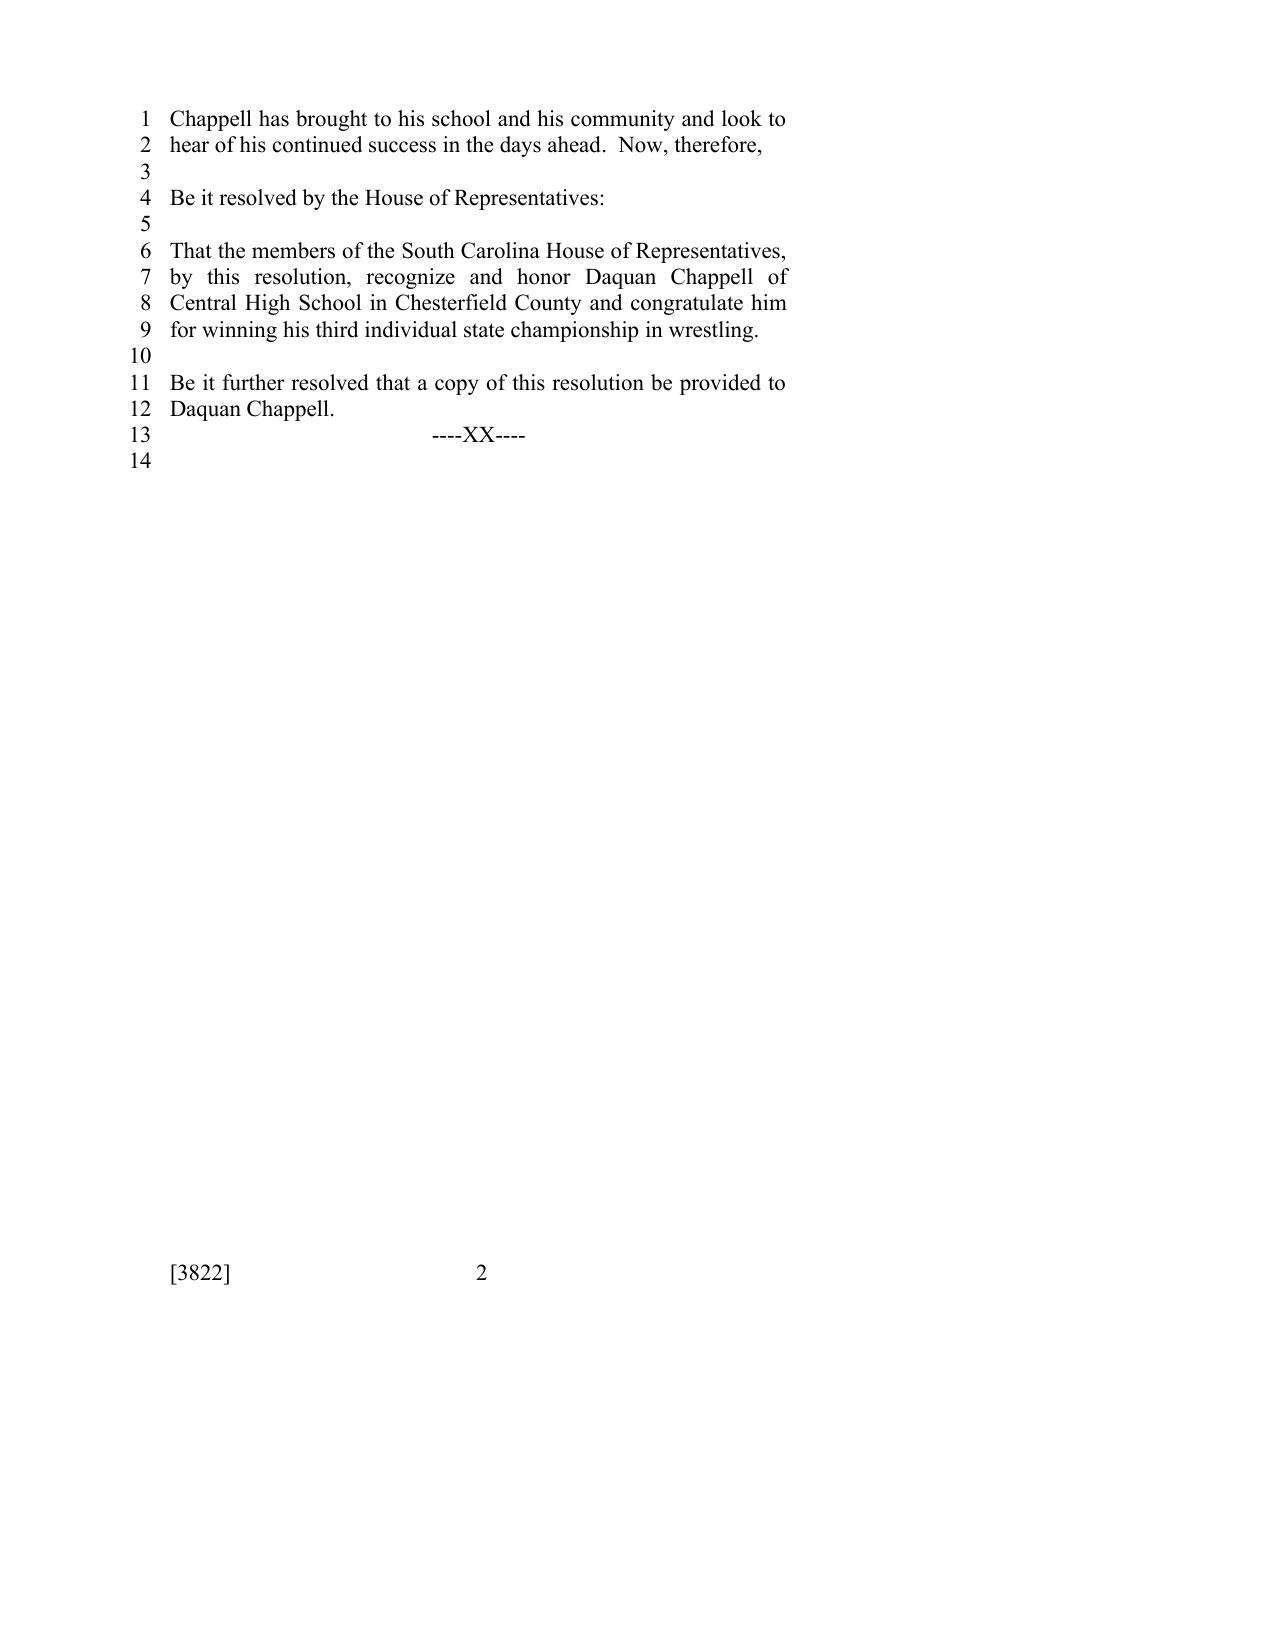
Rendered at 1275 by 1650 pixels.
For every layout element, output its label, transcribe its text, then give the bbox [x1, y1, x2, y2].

text Be it further resolved that a copy of this resolution be provided to Daquan Chappell. [169, 368, 787, 421]
text Be it resolved by the House of Representatives: [169, 184, 787, 210]
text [169, 105, 787, 158]
text That the members of the South Carolina House of Representatives, by this resolution, recognize and honor Daquan Chappell of Central High School in Chesterfield County and congratulate him for winning his third individual state championship in wrestling. [169, 237, 787, 342]
text ----XX---- [169, 421, 787, 448]
